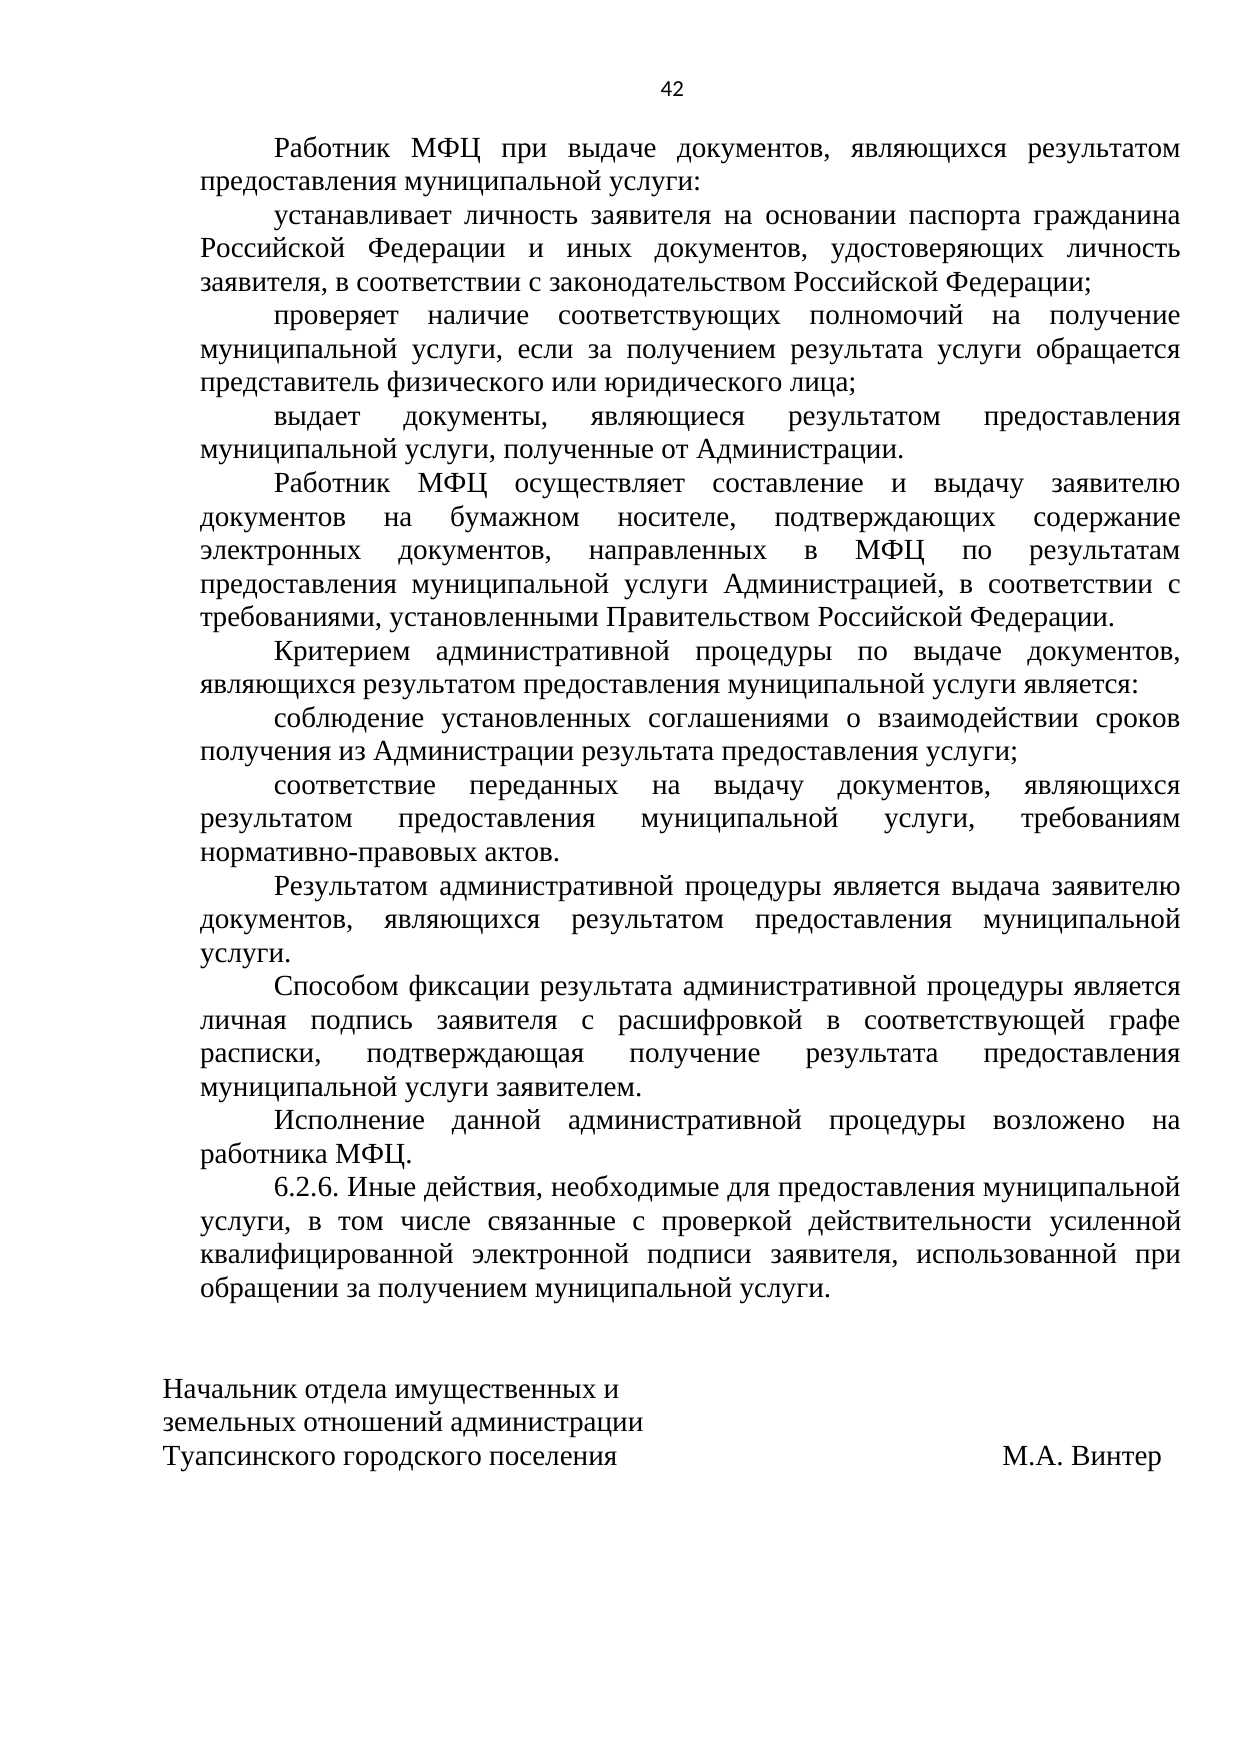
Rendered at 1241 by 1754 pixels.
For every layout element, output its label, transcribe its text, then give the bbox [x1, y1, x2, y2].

text соответствие переданных на выдачу документов, являющихся результатом предоставления муниципальной услуги, требованиям нормативно-правовых актов. [200, 767, 1181, 868]
text Начальник отдела имущественных и [162, 1371, 1181, 1404]
text соблюдение установленных соглашениями о взаимодействии сроков получения из Администрации результата предоставления услуги; [200, 700, 1181, 767]
text Работник МФЦ осуществляет составление и выдачу заявителю документов на бумажном носителе, подтверждающих содержание электронных документов, направленных в МФЦ по результатам предоставления муниципальной услуги Администрацией, в соответствии с требованиями, установленными Правительством Российской Федерации. [200, 465, 1181, 633]
text проверяет наличие соответствующих полномочий на получение муниципальной услуги, если за получением результата услуги обращается представитель физического или юридического лица; [200, 297, 1181, 398]
text земельных отношений администрации [162, 1404, 1181, 1438]
text Результатом административной процедуры является выдача заявителю документов, являющихся результатом предоставления муниципальной услуги. [200, 868, 1181, 968]
text устанавливает личность заявителя на основании паспорта гражданина Российской Федерации и иных документов, удостоверяющих личность заявителя, в соответствии с законодательством Российской Федерации; [200, 197, 1181, 297]
text выдает документы, являющиеся результатом предоставления муниципальной услуги, полученные от Администрации. [200, 398, 1181, 465]
text Работник МФЦ при выдаче документов, являющихся результатом предоставления муниципальной услуги: [200, 130, 1181, 197]
text Туапсинского городского поселения М.А. Винтер [162, 1438, 1181, 1471]
text Исполнение данной административной процедуры возложено на работника МФЦ. [200, 1102, 1181, 1169]
text Способом фиксации результата административной процедуры является личная подпись заявителя с расшифровкой в соответствующей графе расписки, подтверждающая получение результата предоставления муниципальной услуги заявителем. [200, 968, 1181, 1102]
text Критерием административной процедуры по выдаче документов, являющихся результатом предоставления муниципальной услуги является: [200, 633, 1181, 700]
text 6.2.6. Иные действия, необходимые для предоставления муниципальной услуги, в том числе связанные с проверкой действительности усиленной квалифицированной электронной подписи заявителя, использованной при обращении за получением муниципальной услуги. [200, 1169, 1181, 1304]
